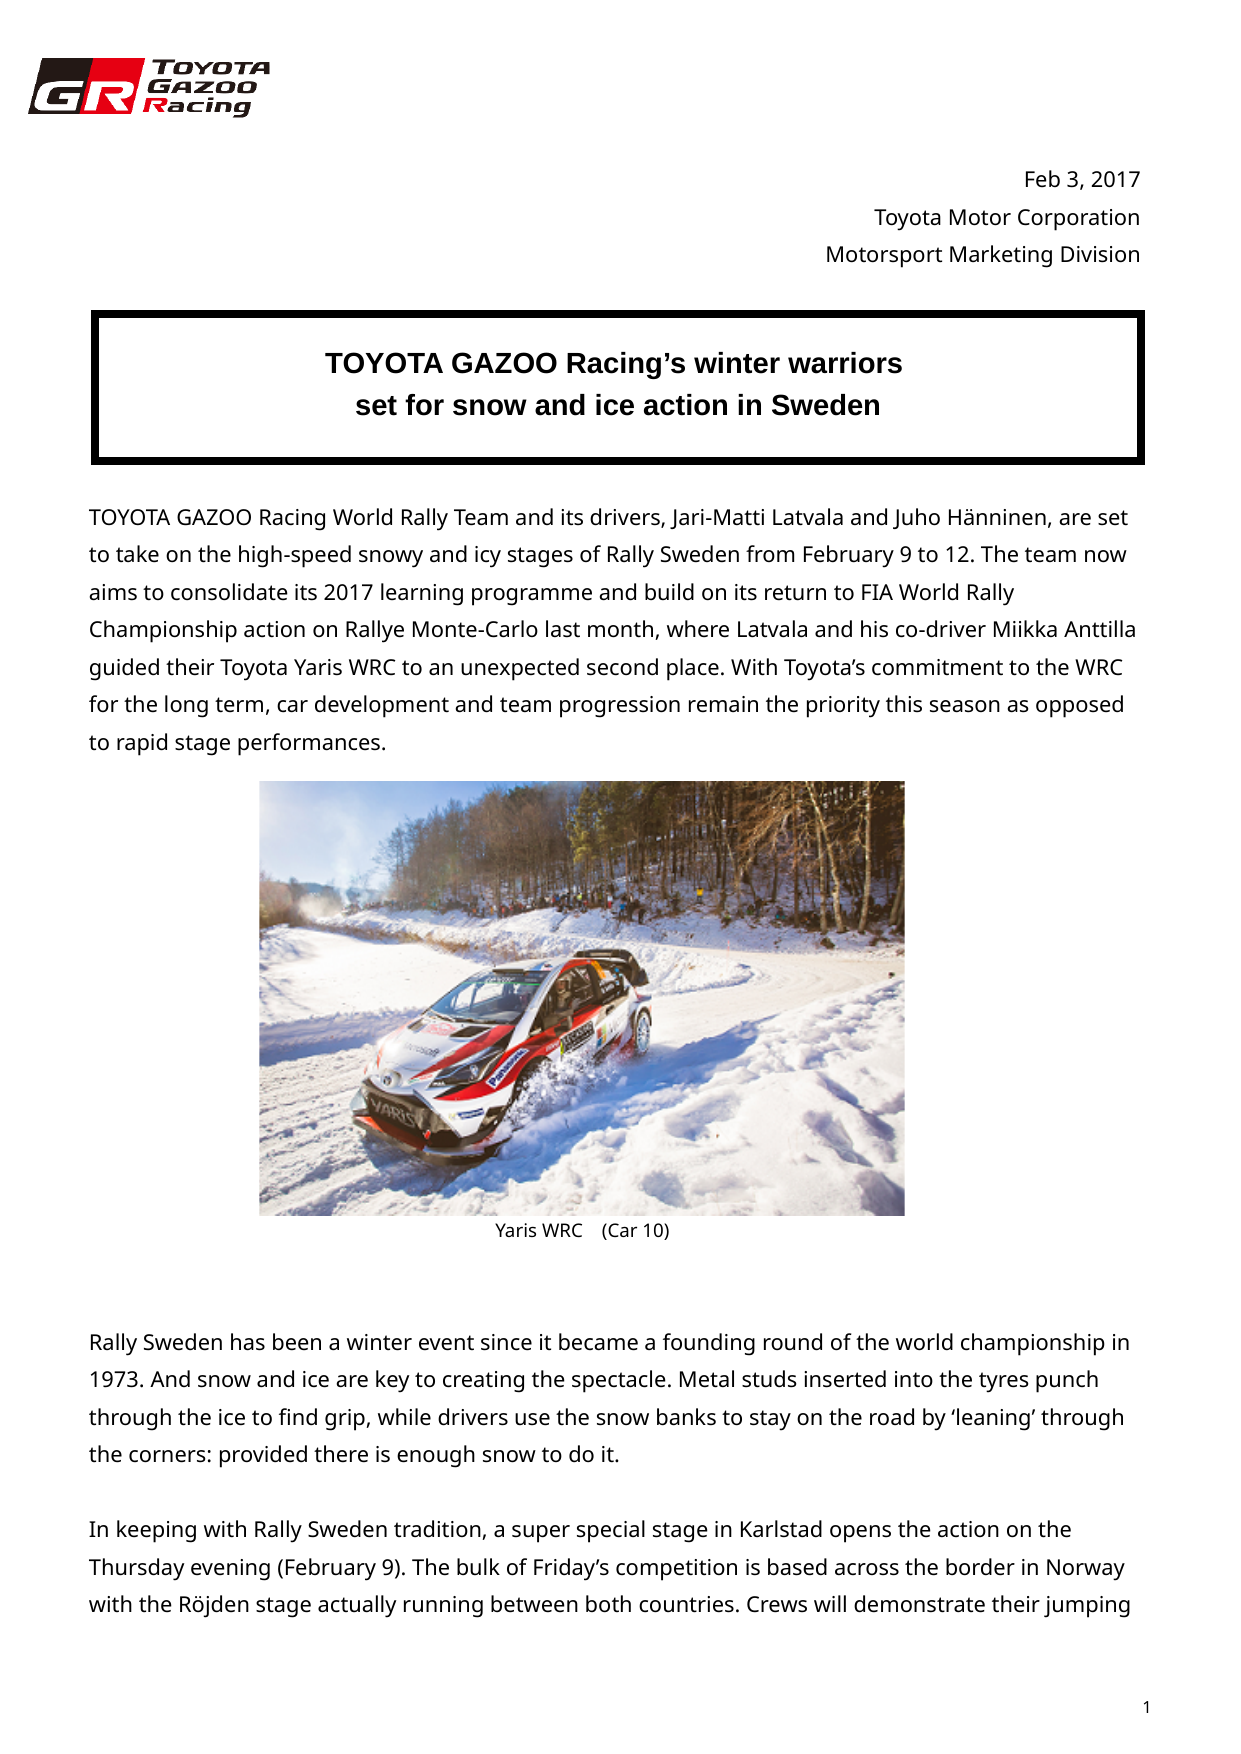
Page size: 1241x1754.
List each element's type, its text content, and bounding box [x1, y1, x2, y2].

text Toyota Motor Corporation [89, 198, 1141, 236]
picture [20, 48, 277, 122]
text Feb 3, 2017 [89, 161, 1141, 198]
picture [259, 781, 905, 1216]
text Rally Sweden has been a winter event since it became a founding round of the world championship in 1973. And snow and ice are key to creating the spectacle. Metal studs inserted into the tyres punch through the ice to find grip, while drivers use the snow banks to stay on the road by ‘leaning’ through the corners: provided there is enough snow to do it. [89, 1323, 1152, 1473]
text TOYOTA GAZOO Racing World Rally Team and its drivers, Jari-Matti Latvala and Juho Hänninen, are set to take on the high-speed snowy and icy stages of Rally Sweden from February 9 to 12. The team now aims to consolidate its 2017 learning programme and build on its return to FIA World Rally Championship action on Rallye Monte-Carlo last month, where Latvala and his co-driver Miikka Anttilla guided their Toyota Yaris WRC to an unexpected second place. With Toyota’s commitment to the WRC for the long term, car development and team progression remain the priority this season as opposed to rapid stage performances. [89, 498, 1152, 761]
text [89, 1511, 1152, 1623]
text Motorsport Marketing Division [89, 236, 1141, 273]
